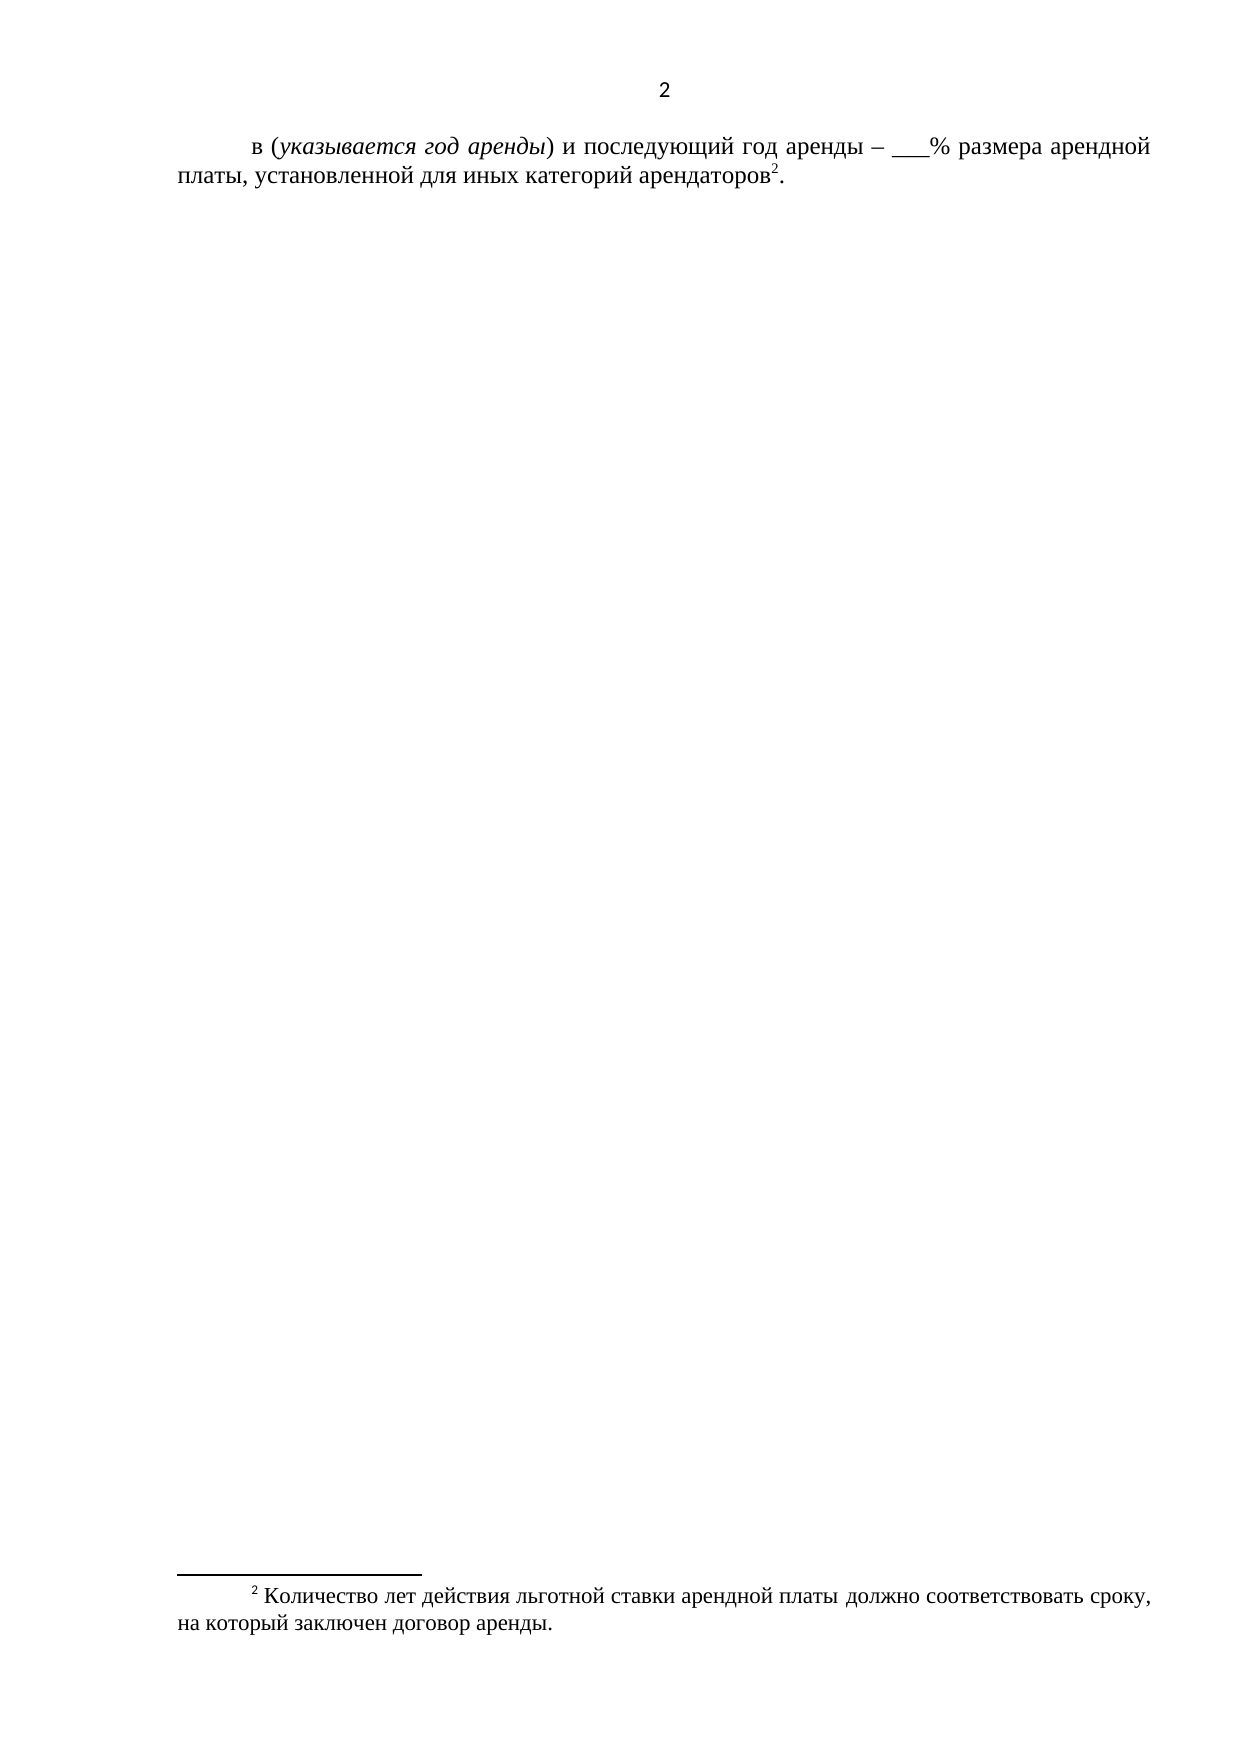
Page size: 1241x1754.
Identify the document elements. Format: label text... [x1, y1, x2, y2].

text в (указывается год аренды) и последующий год аренды – ___% размера арендной платы, установленной для иных категорий арендаторов. [177, 131, 1152, 188]
